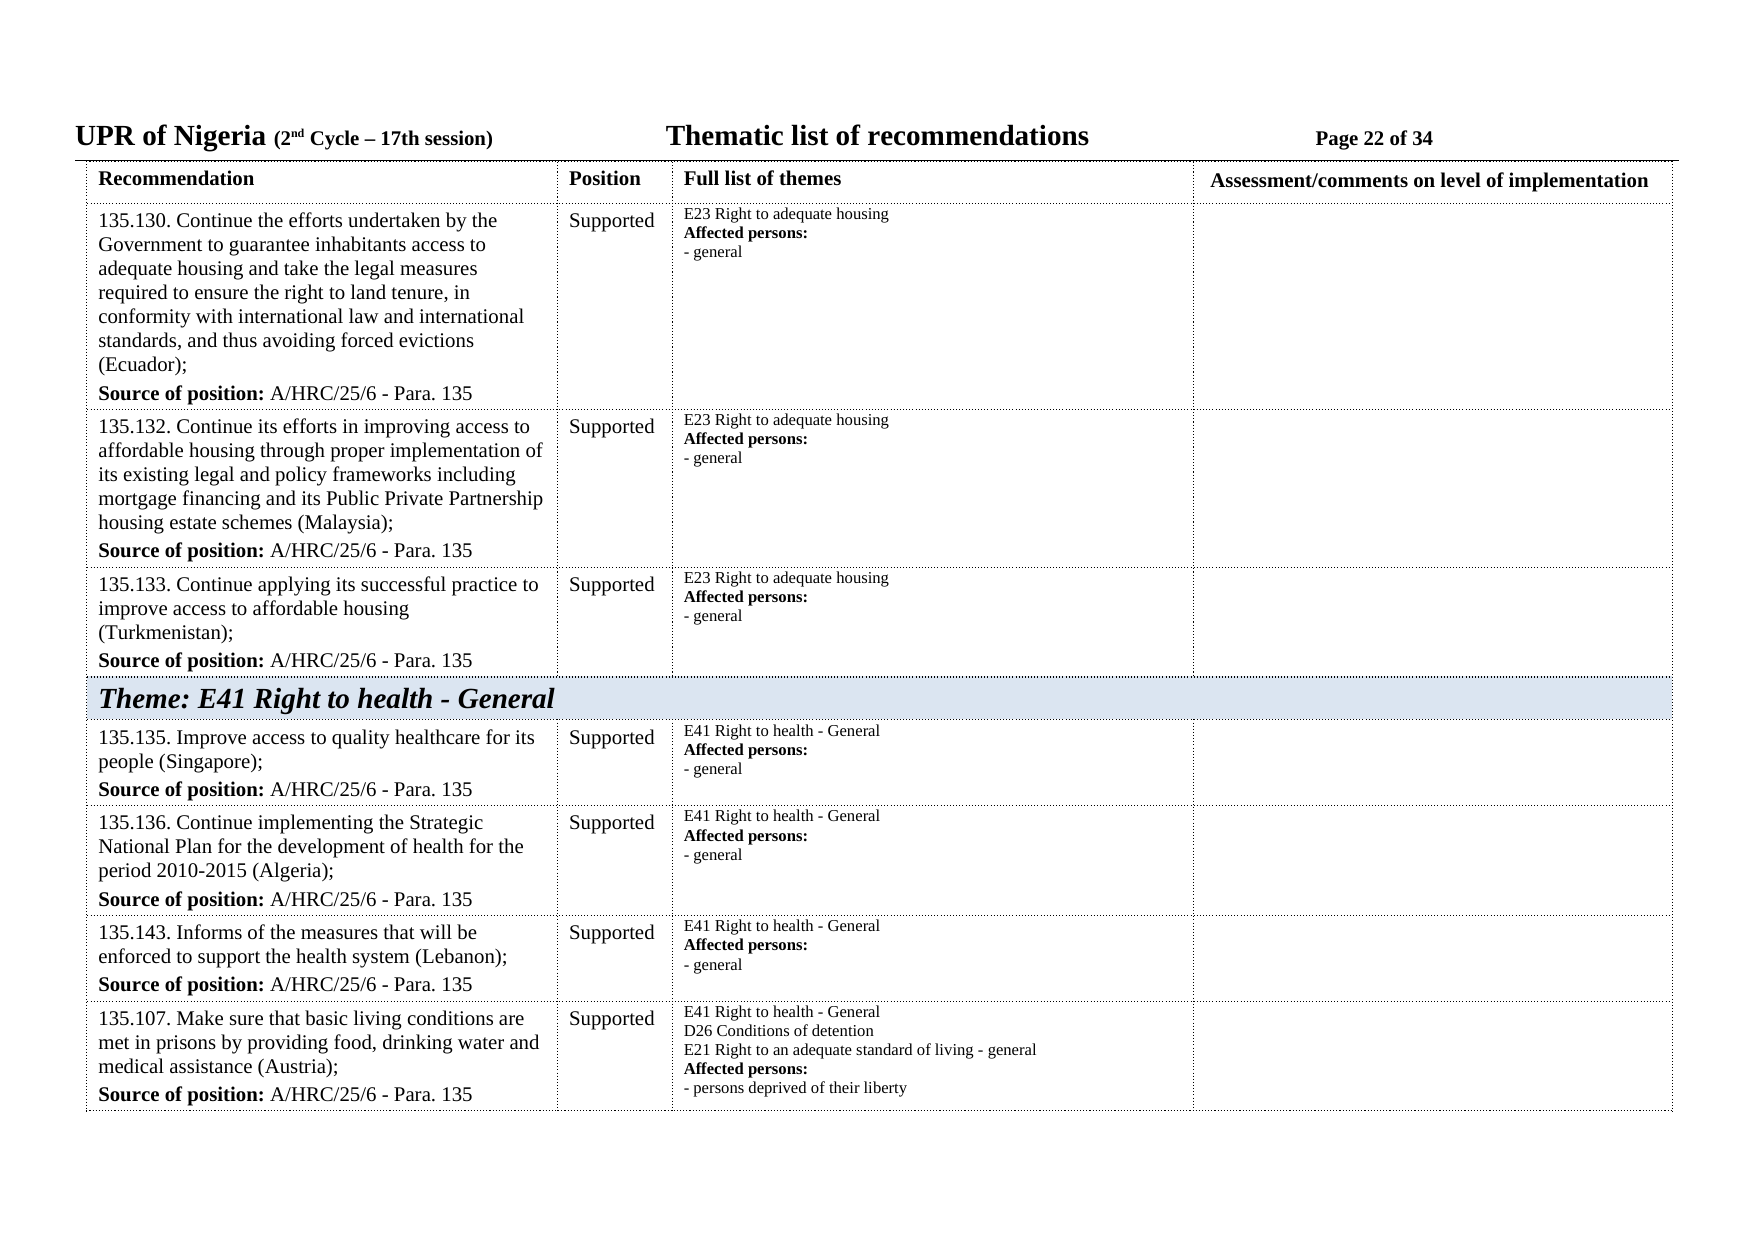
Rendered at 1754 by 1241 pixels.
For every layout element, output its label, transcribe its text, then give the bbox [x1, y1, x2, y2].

table_cell Supported [558, 1001, 672, 1110]
table_cell Supported [558, 567, 672, 676]
table_header Recommendation [87, 161, 558, 203]
table_cell E41 Right to health - General Affected persons: - general [672, 915, 1193, 1001]
table_cell E23 Right to adequate housing Affected persons: - general [672, 203, 1193, 409]
table_cell [1193, 719, 1672, 805]
table_header Full list of themes [672, 161, 1193, 203]
table_header Assessment/comments on level of implementation [1193, 161, 1672, 203]
table_cell Supported [558, 409, 672, 567]
table_cell 135.132. Continue its efforts in improving access to affordable housing through proper implementation of its existing legal and policy frameworks including mortgage financing and its Public Private Partnership housing estate schemes (Malaysia); Source of position: A/HRC/25/6 - Para. 135 [87, 409, 558, 567]
table_cell Supported [558, 719, 672, 805]
table_cell 135.136. Continue implementing the Strategic National Plan for the development of health for the period 2010-2015 (Algeria); Source of position: A/HRC/25/6 - Para. 135 [87, 805, 558, 915]
table_cell 135.107. Make sure that basic living conditions are met in prisons by providing food, drinking water and medical assistance (Austria); Source of position: A/HRC/25/6 - Para. 135 [87, 1001, 558, 1110]
table_cell 135.130. Continue the efforts undertaken by the Government to guarantee inhabitants access to adequate housing and take the legal measures required to ensure the right to land tenure, in conformity with international law and international standards, and thus avoiding forced evictions (Ecuador); Source of position: A/HRC/25/6 - Para. 135 [87, 203, 558, 409]
table_cell E41 Right to health - General Affected persons: - general [672, 719, 1193, 805]
table_cell Supported [558, 915, 672, 1001]
table_cell [1193, 1001, 1672, 1110]
table_cell Supported [558, 805, 672, 915]
table_header Position [558, 161, 672, 203]
table_cell E23 Right to adequate housing Affected persons: - general [672, 409, 1193, 567]
table_cell E23 Right to adequate housing Affected persons: - general [672, 567, 1193, 676]
table_cell Theme: E41 Right to health - General [87, 676, 1672, 719]
table_cell 135.133. Continue applying its successful practice to improve access to affordable housing (Turkmenistan); Source of position: A/HRC/25/6 - Para. 135 [87, 567, 558, 676]
table_cell 135.143. Informs of the measures that will be enforced to support the health system (Lebanon); Source of position: A/HRC/25/6 - Para. 135 [87, 915, 558, 1001]
table_cell [1193, 567, 1672, 676]
table_cell E41 Right to health - General Affected persons: - general [672, 805, 1193, 915]
table_cell [1193, 409, 1672, 567]
table_cell [1193, 915, 1672, 1001]
table_cell Supported [558, 203, 672, 409]
table_cell 135.135. Improve access to quality healthcare for its people (Singapore); Source of position: A/HRC/25/6 - Para. 135 [87, 719, 558, 805]
table_cell [1193, 805, 1672, 915]
table_cell [1193, 203, 1672, 409]
table_cell E41 Right to health - General D26 Conditions of detention E21 Right to an adequate standard of living - general Affected persons: - persons deprived of their liberty [672, 1001, 1193, 1110]
